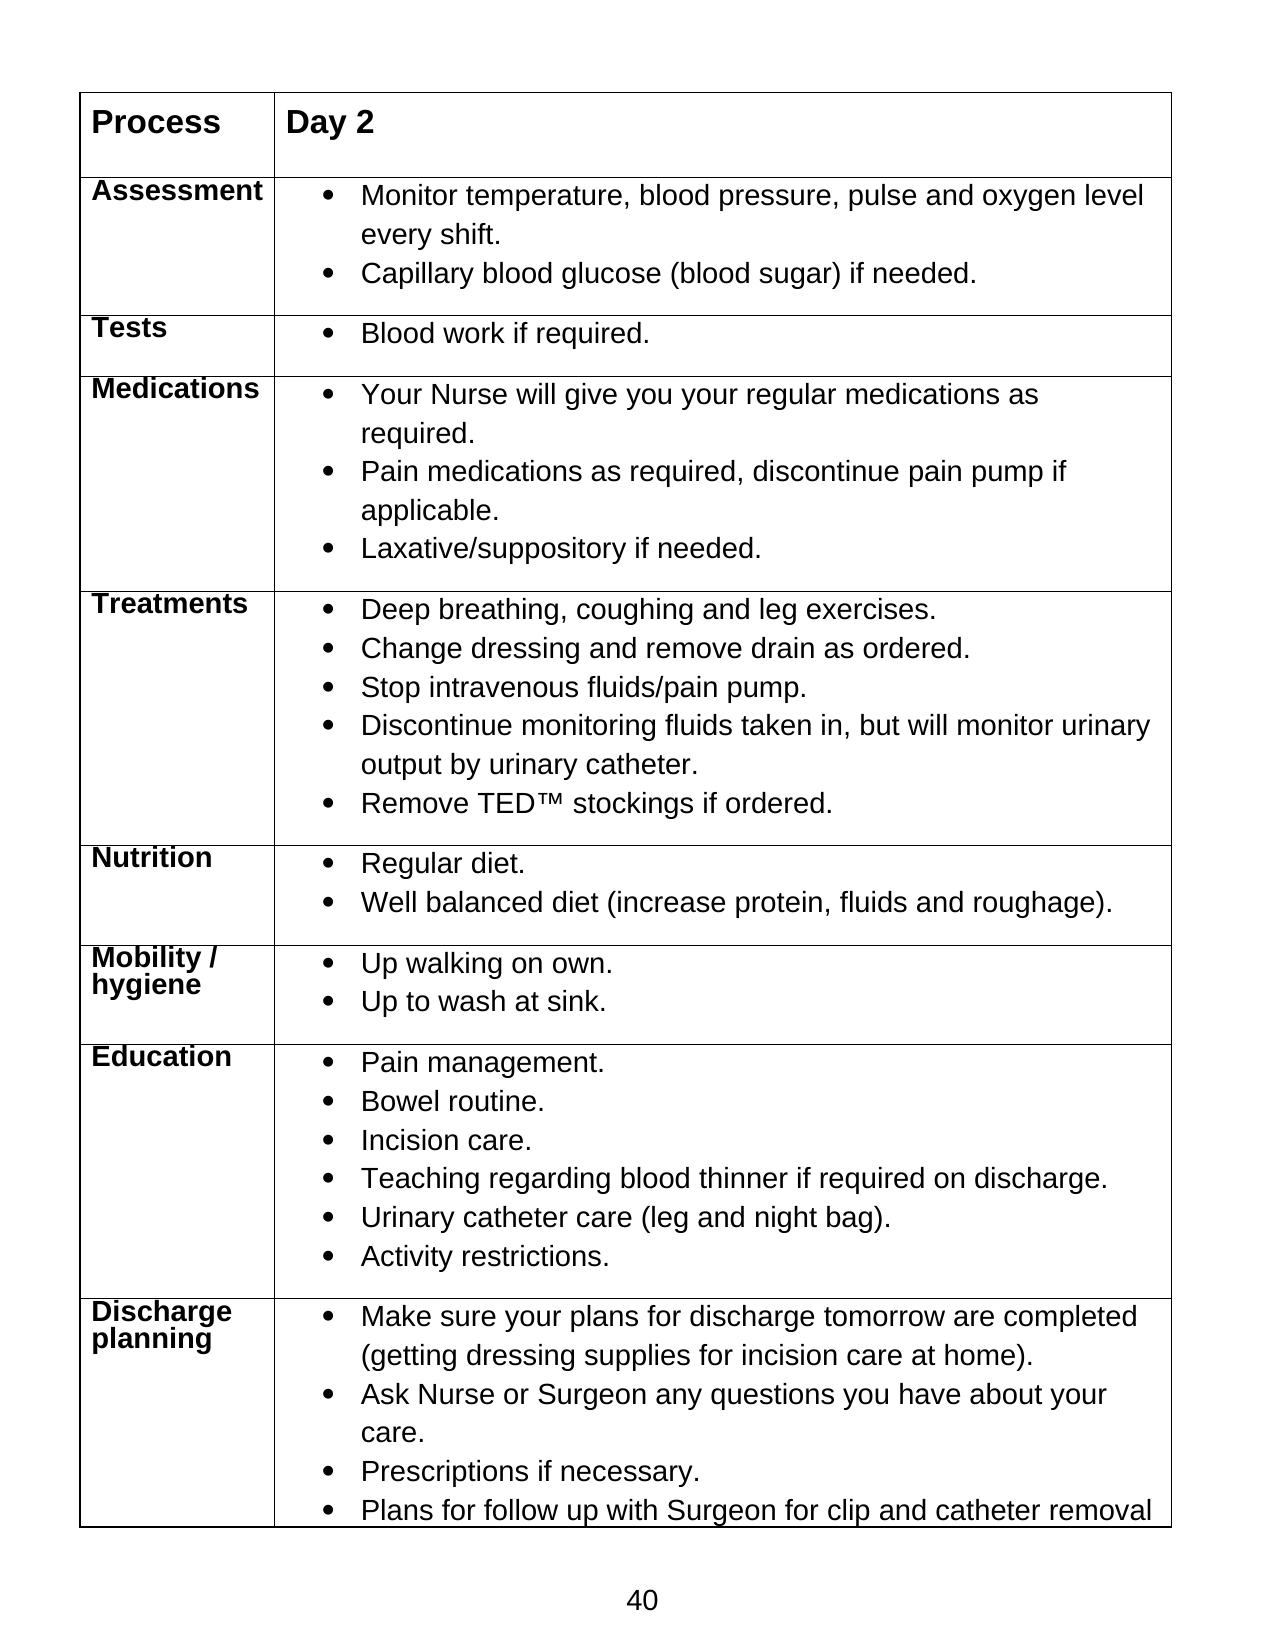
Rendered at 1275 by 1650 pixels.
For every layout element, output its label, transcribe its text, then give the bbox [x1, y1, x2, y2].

table_cell Education [81, 1045, 274, 1298]
table_cell Regular diet. Well balanced diet (increase protein, fluids and roughage). [275, 846, 1171, 944]
table_cell Blood work if required. [275, 316, 1171, 376]
table_cell Your Nurse will give you your regular medications as required. Pain medications as required, discontinue pain pump if applicable. Laxative/suppository if needed. [275, 377, 1171, 591]
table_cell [275, 1299, 1171, 1526]
table_header Process [81, 93, 274, 177]
table_cell Assessment [81, 178, 274, 315]
table_cell Discharge planning [81, 1299, 274, 1526]
table_cell Monitor temperature, blood pressure, pulse and oxygen level every shift. Capillary blood glucose (blood sugar) if needed. [275, 178, 1171, 315]
table_cell Mobility / hygiene [81, 946, 274, 1044]
table_cell Pain management. Bowel routine. Incision care. Teaching regarding blood thinner if required on discharge. Urinary catheter care (leg and night bag). Activity restrictions. [275, 1045, 1171, 1298]
table_cell Tests [81, 316, 274, 376]
table_cell Treatments [81, 592, 274, 845]
table_cell Medications [81, 377, 274, 591]
table_header Day 2 [275, 93, 1171, 177]
table_cell Up walking on own. Up to wash at sink. [275, 946, 1171, 1044]
table_cell Nutrition [81, 846, 274, 944]
table_cell Deep breathing, coughing and leg exercises. Change dressing and remove drain as ordered. Stop intravenous fluids/pain pump. Discontinue monitoring fluids taken in, but will monitor urinary output by urinary catheter. Remove TED™ stockings if ordered. [275, 592, 1171, 845]
